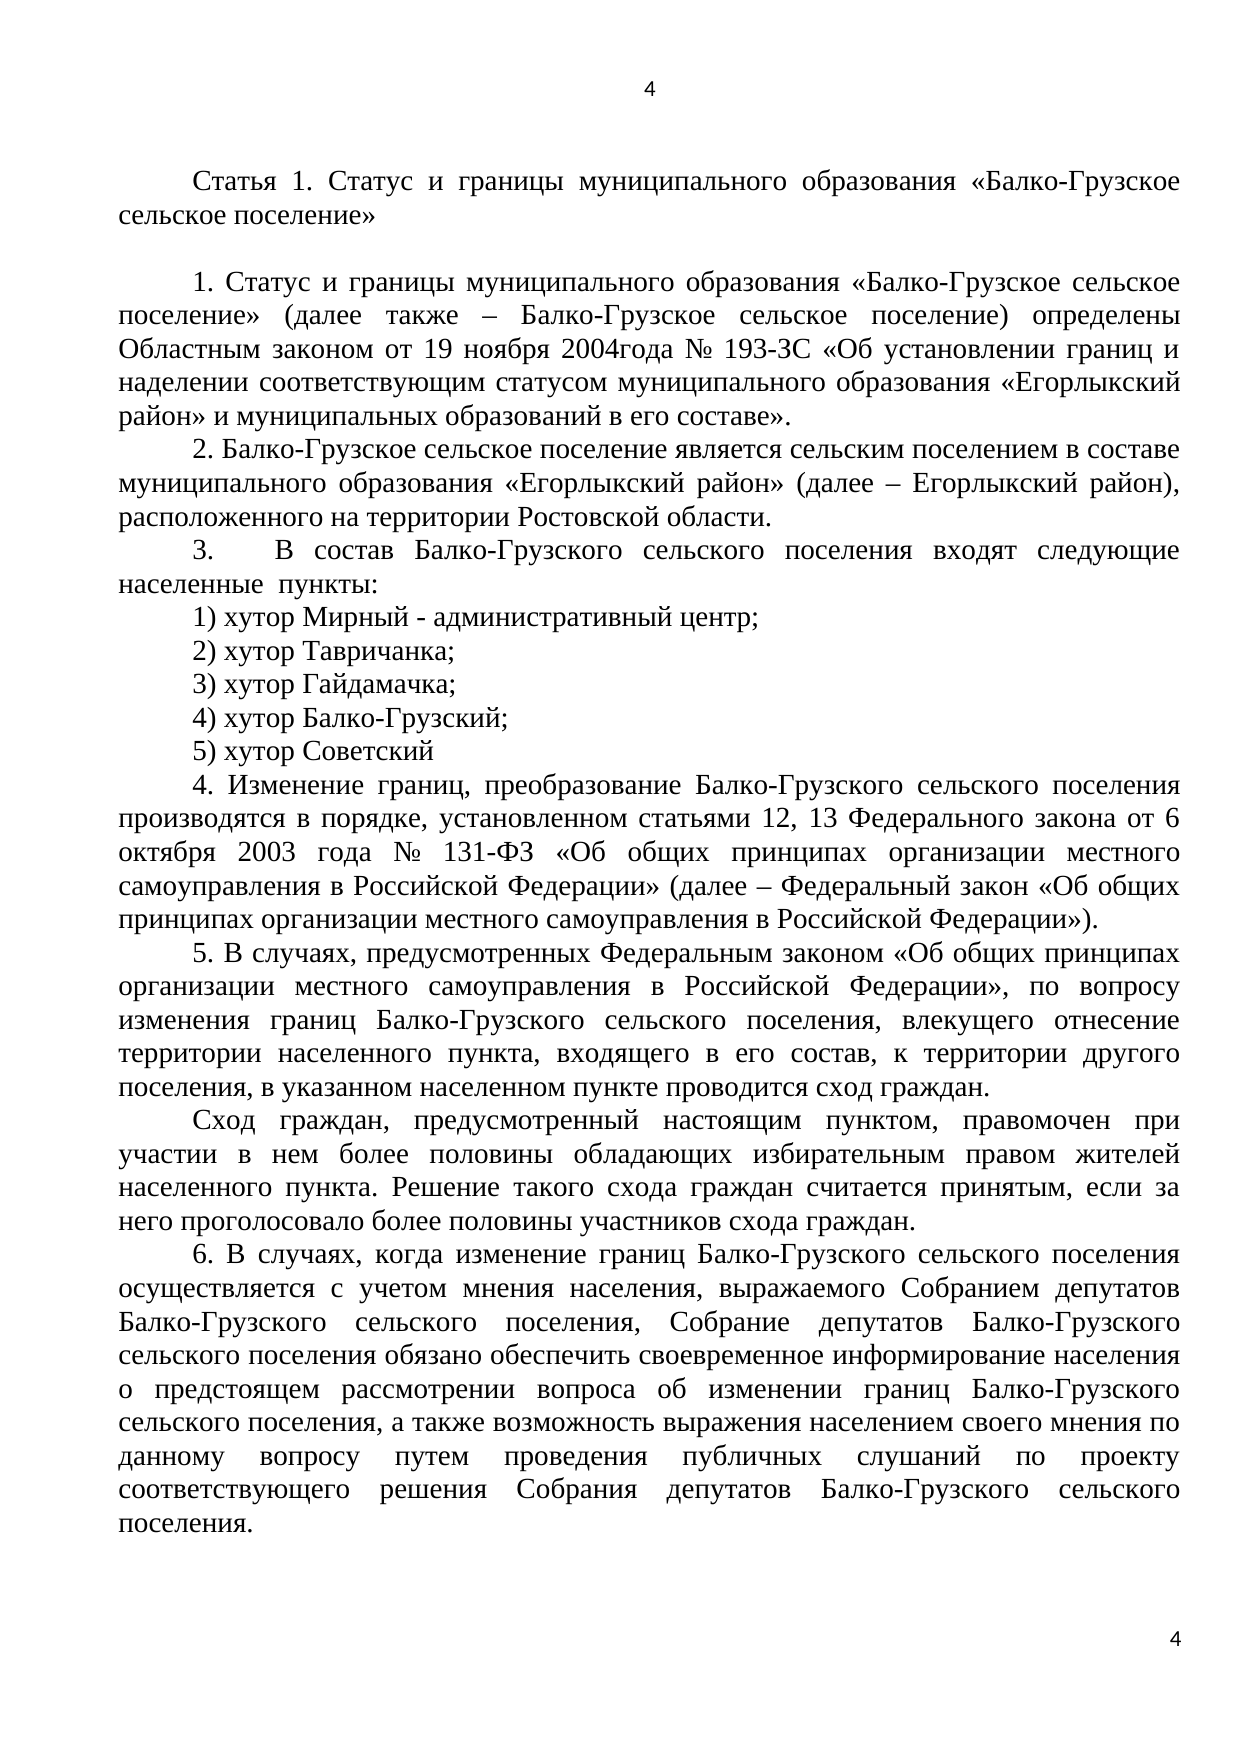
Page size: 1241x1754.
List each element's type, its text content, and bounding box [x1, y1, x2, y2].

text 4. Изменение границ, преобразование Балко-Грузского сельского поселения производятся в порядке, установленном статьями 12, 13 Федерального закона от 6 октября 2003 года № 131-ФЗ «Об общих принципах организации местного самоуправления в Российской Федерации» (далее – Федеральный закон «Об общих принципах организации местного самоуправления в Российской Федерации»). [118, 767, 1181, 935]
text 3. В состав Балко-Грузского сельского поселения входят следующие населенные пункты: [118, 532, 1181, 599]
text 4) хутор Балко-Грузский; [118, 700, 1181, 733]
text Статья 1. Статус и границы муниципального образования «Балко-Грузское сельское поселение» [118, 163, 1181, 230]
text 1) хутор Мирный - административный центр; [118, 599, 1181, 633]
text 5. В случаях, предусмотренных Федеральным законом «Об общих принципах организации местного самоуправления в Российской Федерации», по вопросу изменения границ Балко-Грузского сельского поселения, влекущего отнесение территории населенного пункта, входящего в его состав, к территории другого поселения, в указанном населенном пункте проводится сход граждан. [118, 935, 1181, 1102]
text 2. Балко-Грузское сельское поселение является сельским поселением в составе муниципального образования «Егорлыкский район» (далее – Егорлыкский район), расположенного на территории Ростовской области. [118, 432, 1181, 532]
text 1. Статус и границы муниципального образования «Балко-Грузское сельское поселение» (далее также – Балко-Грузское сельское поселение) определены Областным законом от 19 ноября 2004года № 193-ЗС «Об установлении границ и наделении соответствующим статусом муниципального образования «Егорлыкский район» и муниципальных образований в его составе». [118, 264, 1181, 432]
text 6. В случаях, когда изменение границ Балко-Грузского сельского поселения осуществляется с учетом мнения населения, выражаемого Собранием депутатов Балко-Грузского сельского поселения, Собрание депутатов Балко-Грузского сельского поселения обязано обеспечить своевременное информирование населения о предстоящем рассмотрении вопроса об изменении границ Балко-Грузского сельского поселения, а также возможность выражения населением своего мнения по данному вопросу путем проведения публичных слушаний по проекту соответствующего решения Собрания депутатов Балко-Грузского сельского поселения. [118, 1237, 1181, 1538]
text Сход граждан, предусмотренный настоящим пунктом, правомочен при участии в нем более половины обладающих избирательным правом жителей населенного пункта. Решение такого схода граждан считается принятым, если за него проголосовало более половины участников схода граждан. [118, 1102, 1181, 1237]
text 3) хутор Гайдамачка; [118, 666, 1181, 700]
text 2) хутор Тавричанка; [118, 633, 1181, 666]
text 5) хутор Советский [118, 733, 1181, 767]
